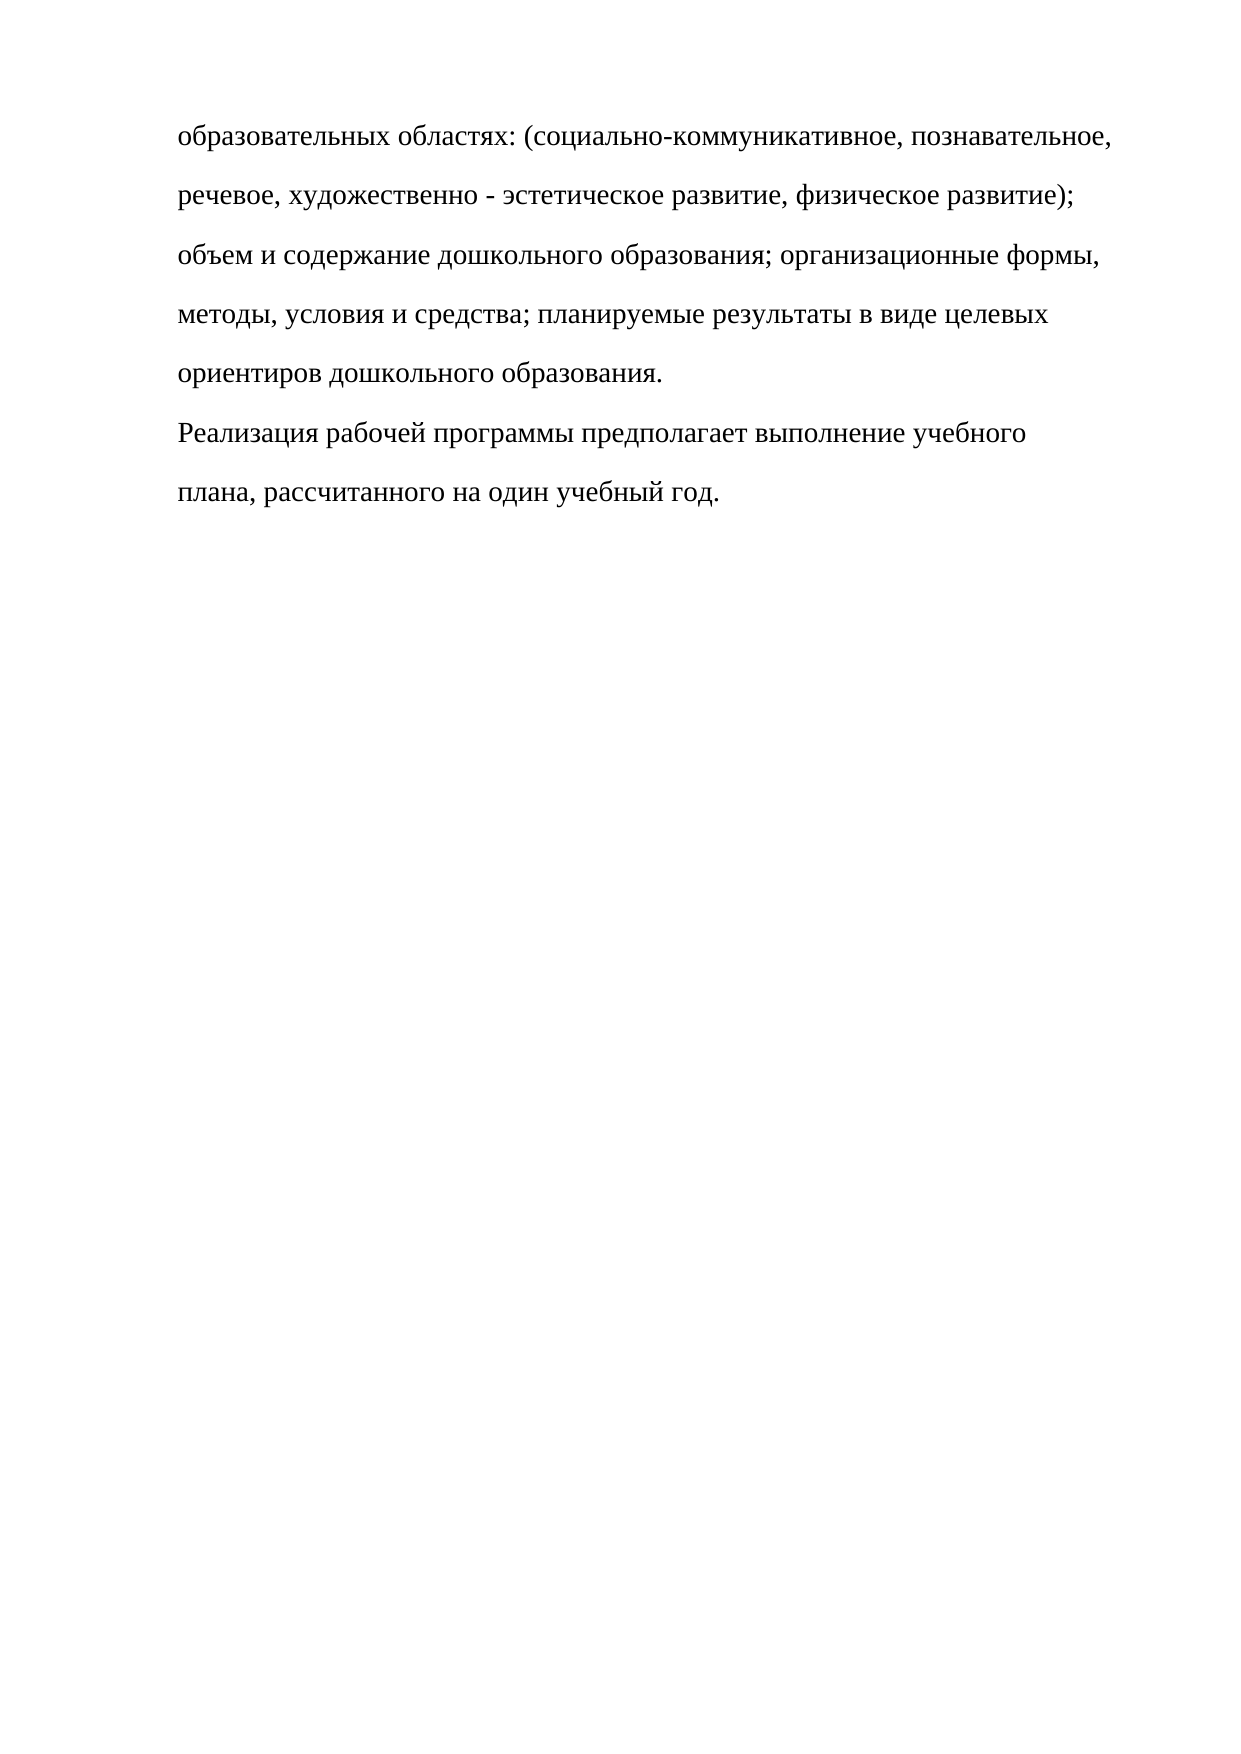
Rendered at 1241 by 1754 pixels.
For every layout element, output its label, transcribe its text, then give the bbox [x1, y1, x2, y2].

text образовательных областях: (социально-коммуникативное, познавательное, [177, 118, 1152, 152]
text объем и содержание дошкольного образования; организационные формы, [177, 237, 1152, 270]
text методы, условия и средства; планируемые результаты в виде целевых [177, 296, 1152, 330]
text Реализация рабочей программы предполагает выполнение учебного [177, 415, 1152, 448]
text речевое, художественно - эстетическое развитие, физическое развитие); [177, 177, 1152, 211]
text плана, рассчитанного на один учебный год. [177, 474, 1152, 508]
text ориентиров дошкольного образования. [177, 356, 1152, 389]
